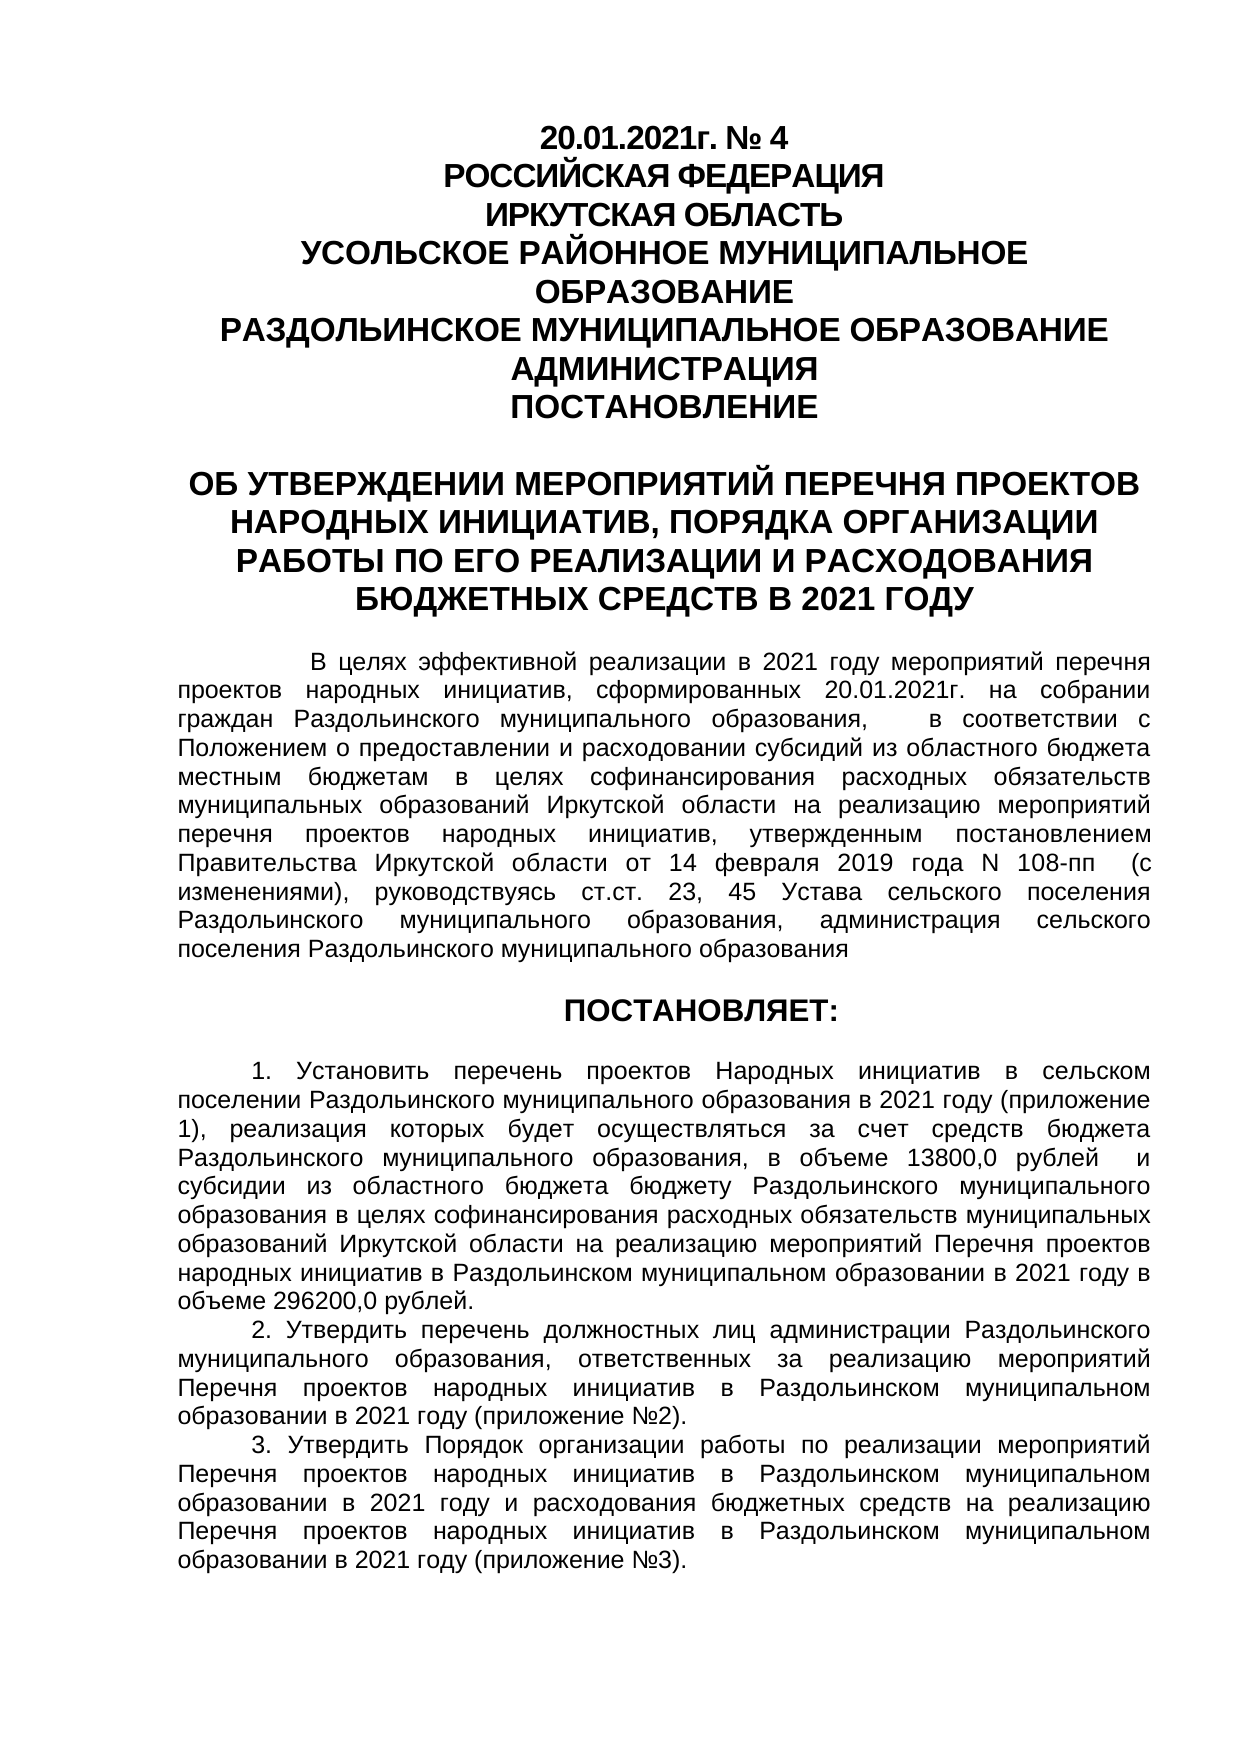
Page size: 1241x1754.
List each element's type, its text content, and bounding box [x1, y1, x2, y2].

text 2. Утвердить перечень должностных лиц администрации Раздольинского муниципального образования, ответственных за реализацию мероприятий Перечня проектов народных инициатив в Раздольинском муниципальном образовании в 2021 году (приложение №2). [177, 1315, 1152, 1430]
text ПОСТАНОВЛЯЕТ: [177, 992, 1152, 1028]
text ПОСТАНОВЛЕНИЕ [177, 387, 1152, 426]
text АДМИНИСТРАЦИЯ [177, 349, 1152, 387]
text 3. Утвердить Порядок организации работы по реализации мероприятий Перечня проектов народных инициатив в Раздольинском муниципальном образовании в 2021 году и расходования бюджетных средств на реализацию Перечня проектов народных инициатив в Раздольинском муниципальном образовании в 2021 году (приложение №3). [177, 1430, 1152, 1574]
text В целях эффективной реализации в 2021 году мероприятий перечня проектов народных инициатив, сформированных 20.01.2021г. на собрании граждан Раздольинского муниципального образования, в соответствии с Положением о предоставлении и расходовании субсидий из областного бюджета местным бюджетам в целях софинансирования расходных обязательств муниципальных образований Иркутской области на реализацию мероприятий перечня проектов народных инициатив, утвержденным постановлением Правительства Иркутской области от 14 февраля 2019 года N 108-пп (с изменениями), руководствуясь ст.ст. 23, 45 Устава сельского поселения Раздольинского муниципального образования, администрация сельского поселения Раздольинского муниципального образования [177, 647, 1152, 963]
text УСОЛЬСКОЕ РАЙОННОЕ МУНИЦИПАЛЬНОЕ ОБРАЗОВАНИЕ [177, 233, 1152, 310]
text РАЗДОЛЬИНСКОЕ МУНИЦИПАЛЬНОЕ ОБРАЗОВАНИЕ [177, 310, 1152, 349]
text ОБ УТВЕРЖДЕНИИ МЕРОПРИЯТИЙ ПЕРЕЧНЯ ПРОЕКТОВ НАРОДНЫХ ИНИЦИАТИВ, ПОРЯДКА ОРГАНИЗАЦИИ РАБОТЫ ПО ЕГО РЕАЛИЗАЦИИ И РАСХОДОВАНИЯ БЮДЖЕТНЫХ СРЕДСТВ В 2021 ГОДУ [177, 464, 1152, 618]
text 1. Установить перечень проектов Народных инициатив в сельском поселении Раздольинского муниципального образования в 2021 году (приложение 1), реализация которых будет осуществляться за счет средств бюджета Раздольинского муниципального образования, в объеме 13800,0 рублей и субсидии из областного бюджета бюджету Раздольинского муниципального образования в целях софинансирования расходных обязательств муниципальных образований Иркутской области на реализацию мероприятий Перечня проектов народных инициатив в Раздольинском муниципальном образовании в 2021 году в объеме 296200,0 рублей. [177, 1056, 1152, 1315]
text РОССИЙСКАЯ ФЕДЕРАЦИЯ [177, 157, 1152, 195]
text ИРКУТСКАЯ ОБЛАСТЬ [177, 195, 1152, 233]
text 20.01.2021г. № 4 [177, 118, 1152, 157]
